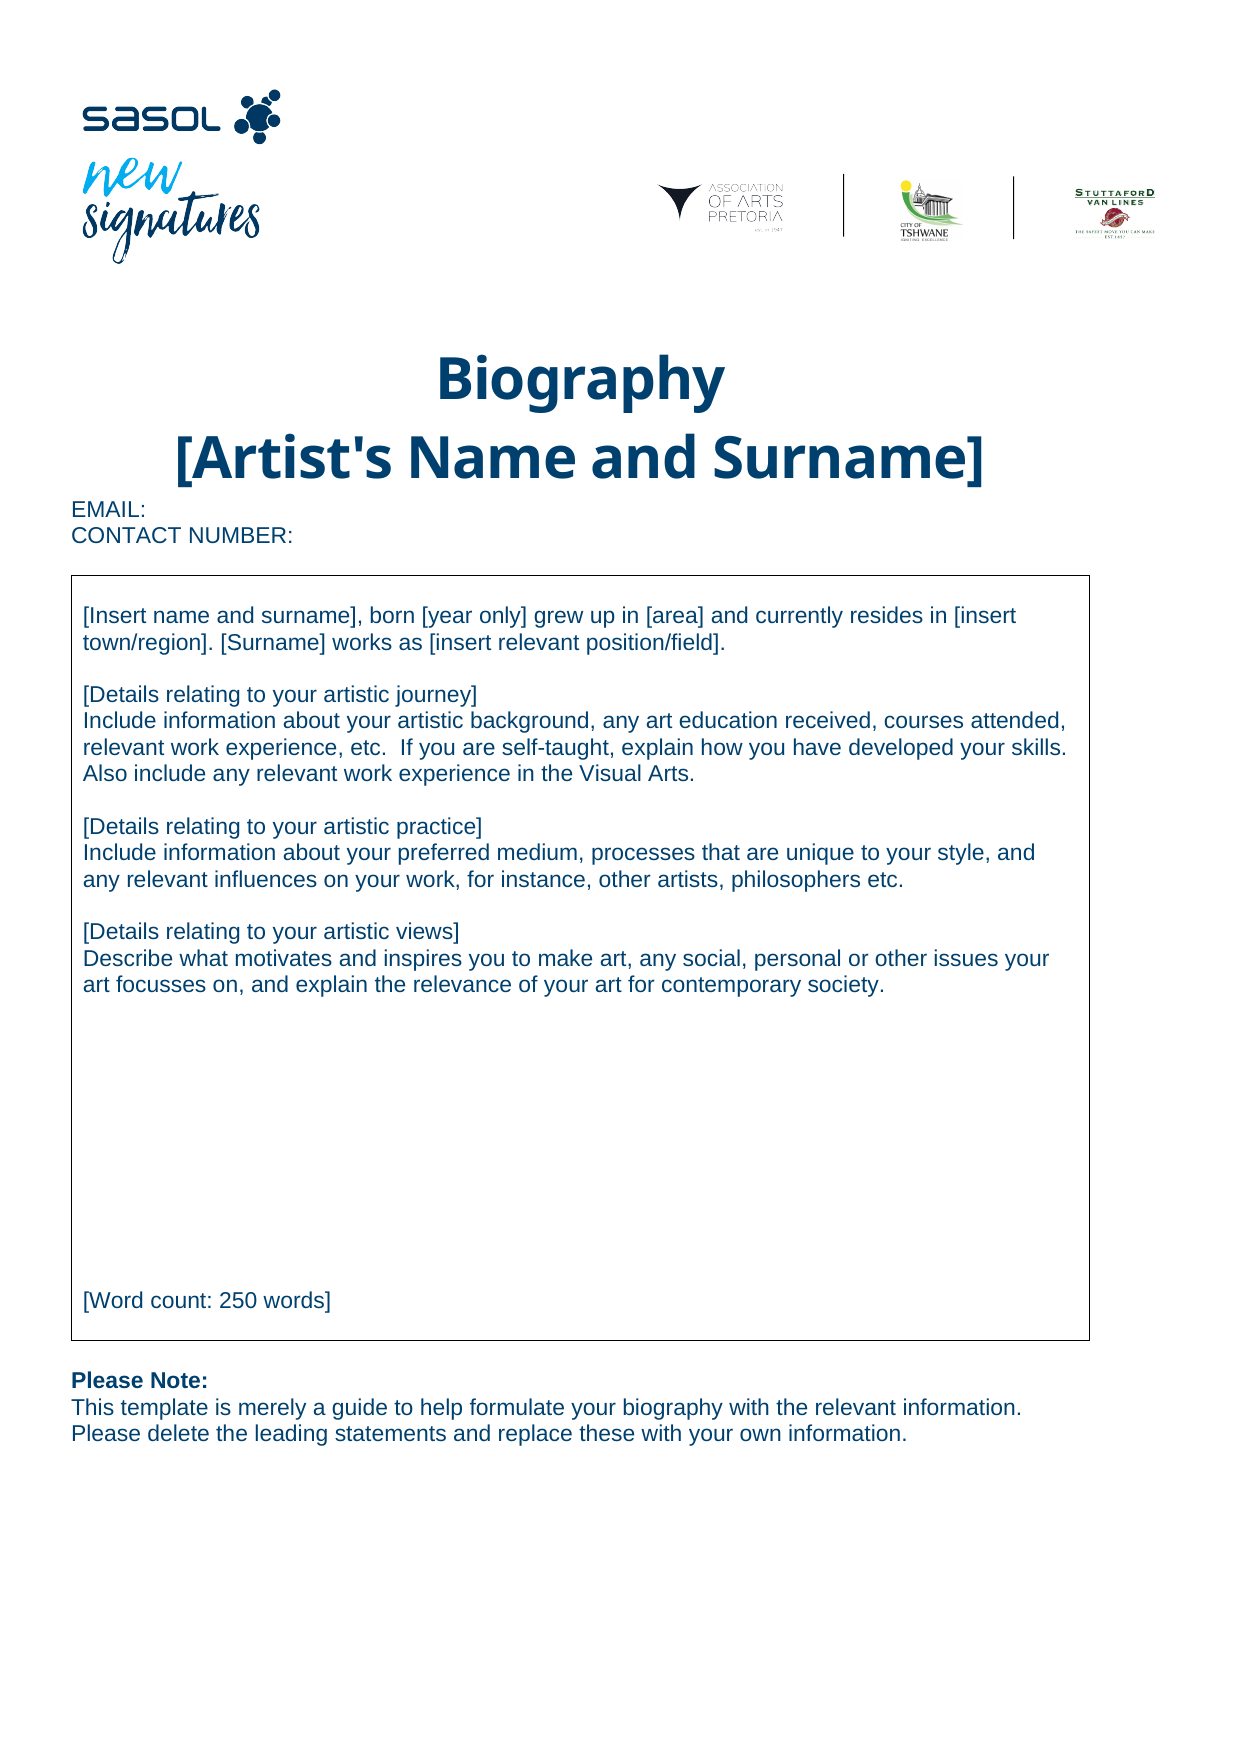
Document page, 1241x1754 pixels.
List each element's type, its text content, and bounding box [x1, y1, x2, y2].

picture [654, 179, 788, 237]
picture [69, 80, 291, 269]
title [Artist's Name and Surname] [71, 416, 1090, 496]
text This template is merely a guide to help formulate your biography with the relevant information. Please delete the leading statements and replace these with your own information. [71, 1394, 1090, 1446]
title Biography [71, 337, 1090, 416]
text CONTACT NUMBER: [71, 522, 1090, 548]
text EMAIL: [71, 496, 1090, 522]
text Please Note: [71, 1367, 1090, 1394]
picture [898, 180, 964, 241]
table_header [Insert name and surname], born [year only] grew up in [area] and currently resides in [insert town/region]. [Surname] works as [insert relevant position/field]. [Details relating to your artistic journey] Include information about your artistic background, any art education received, courses attended, relevant work experience, etc. If you are self-taught, explain how you have developed your skills. Also include any relevant work experience in the Visual Arts. [Details relating to your artistic practice] Include information about your preferred medium, processes that are unique to your style, and any relevant influences on your work, for instance, other artists, philosophers etc. [Details relating to your artistic views] Describe what motivates and inspires you to make art, any social, personal or other issues your art focusses on, and explain the relevance of your art for contemporary society. [Word count: 250 words] [72, 576, 1089, 1340]
picture [1067, 180, 1163, 248]
